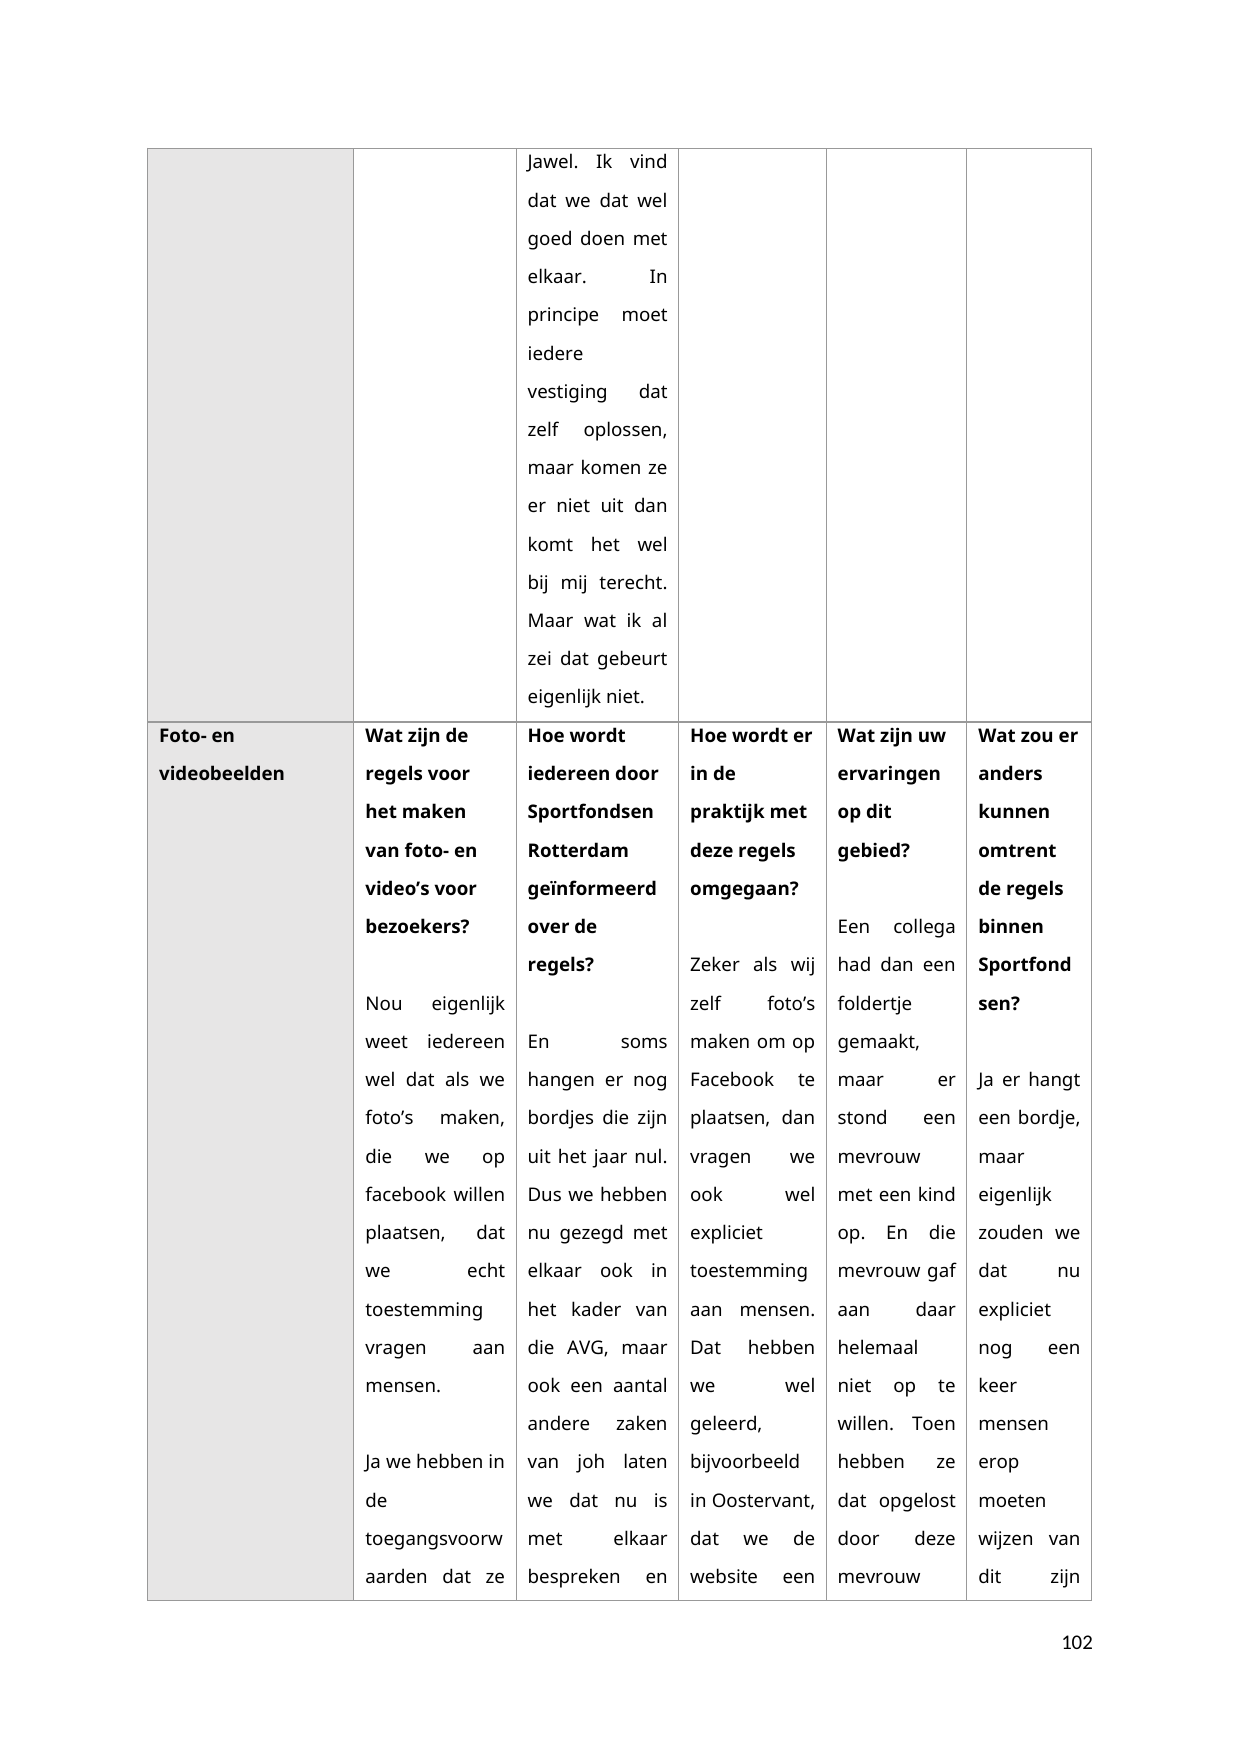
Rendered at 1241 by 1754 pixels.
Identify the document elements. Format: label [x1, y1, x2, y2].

table_cell [827, 149, 966, 721]
table_cell [148, 723, 353, 1600]
table_cell [354, 723, 516, 1600]
table_cell [517, 723, 678, 1600]
table_cell [679, 149, 826, 721]
table_cell [967, 723, 1091, 1600]
table_cell [354, 149, 516, 721]
table_cell [679, 723, 826, 1600]
table_cell [148, 149, 353, 721]
table_cell [827, 723, 966, 1600]
table_cell [517, 149, 678, 721]
table_cell [967, 149, 1091, 721]
